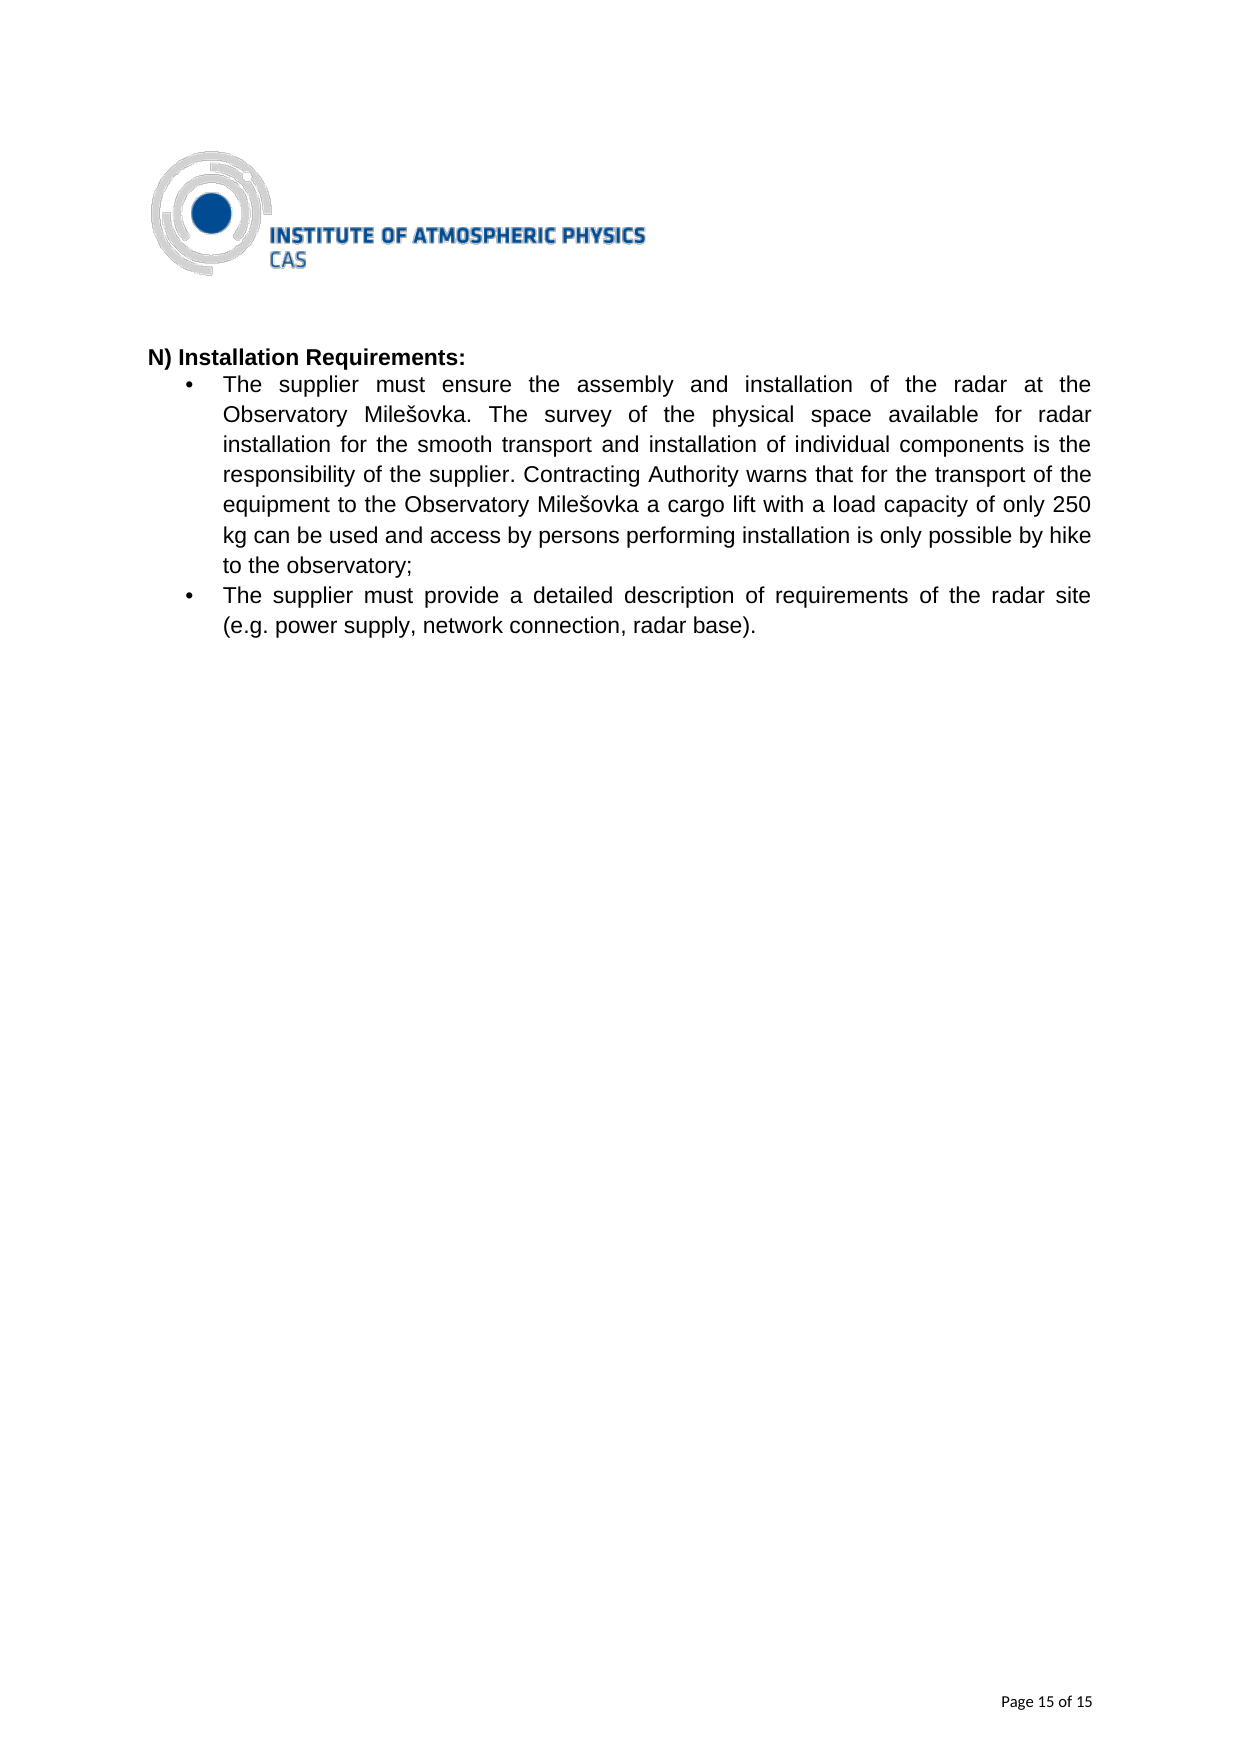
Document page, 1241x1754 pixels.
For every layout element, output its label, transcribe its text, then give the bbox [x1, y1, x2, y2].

picture [147, 147, 652, 280]
text N) Installation Requirements: [148, 344, 1092, 371]
list The supplier must ensure the assembly and installation of the radar at the Observatory Milešovka. The survey of the physical space available for radar installation for the smooth transport and installation of individual components is the responsibility of the supplier. Contracting Authority warns that for the transport of the equipment to the Observatory Milešovka a cargo lift with a load capacity of only 250 kg can be used and access by persons performing installation is only possible by hike to the observatory; [185, 371, 1092, 578]
list The supplier must provide a detailed description of requirements of the radar site (e.g. power supply, network connection, radar base). [185, 582, 1092, 638]
